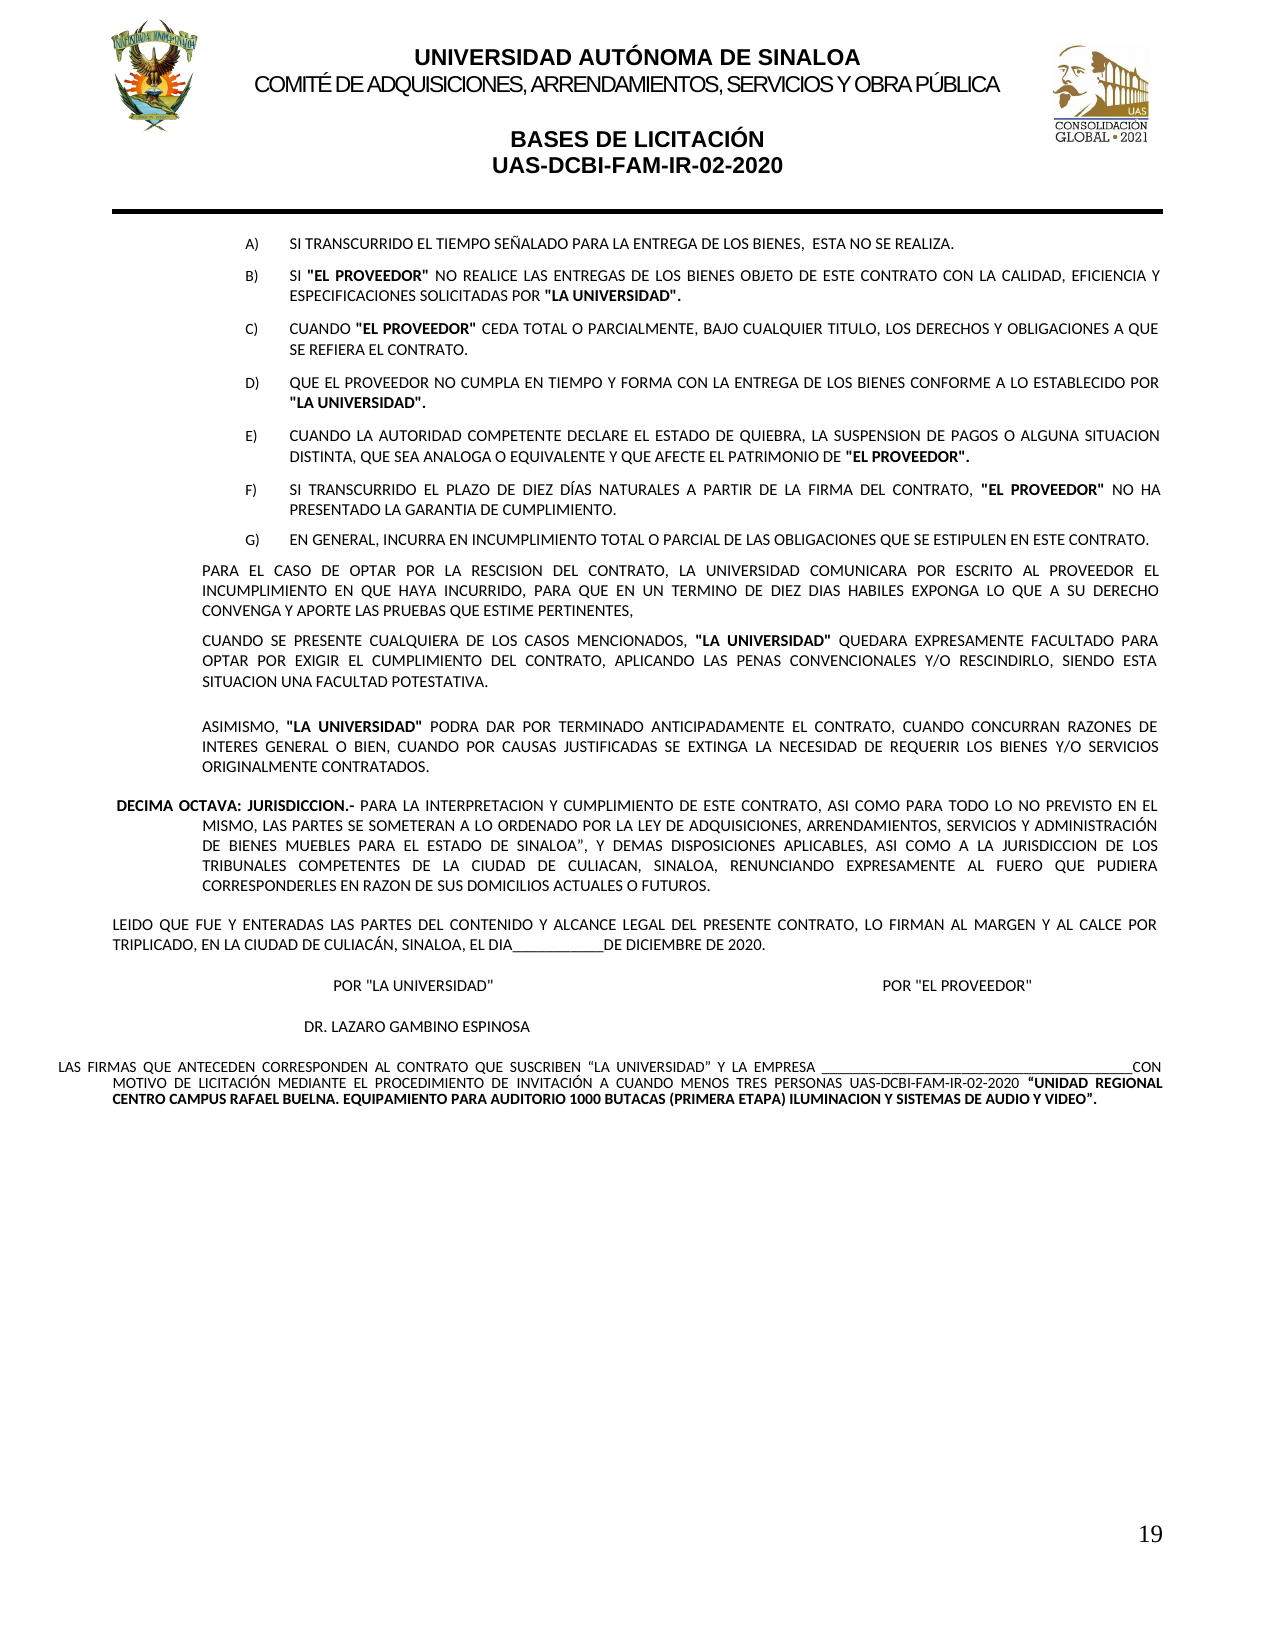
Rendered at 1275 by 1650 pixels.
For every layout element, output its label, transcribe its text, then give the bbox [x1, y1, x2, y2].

list SI TRANSCURRIDO EL TIEMPO SEÑALADO PARA LA ENTREGA DE LOS BIENES, ESTA NO SE REALIZA. [245, 237, 1163, 252]
text LAS FIRMAS QUE ANTECEDEN CORRESPONDEN AL CONTRATO QUE SUSCRIBEN “LA UNIVERSIDAD” Y LA EMPRESA ________________________________________CON MOTIVO DE LICITACIÓN MEDIANTE EL PROCEDIMIENTO DE INVITACIÓN A CUANDO MENOS TRES PERSONAS UAS-DCBI-FAM-IR-02-2020 “UNIDAD REGIONAL CENTRO CAMPUS RAFAEL BUELNA. EQUIPAMIENTO PARA AUDITORIO 1000 BUTACAS (PRIMERA ETAPA) ILUMINACION Y SISTEMAS DE AUDIO Y VIDEO”. [58, 1060, 1163, 1107]
text POR "LA UNIVERSIDAD" POR "EL PROVEEDOR" [333, 979, 1163, 995]
text LEIDO QUE FUE Y ENTERADAS LAS PARTES DEL CONTENIDO Y ALCANCE LEGAL DEL PRESENTE CONTRATO, LO FIRMAN AL MARGEN Y AL CALCE POR TRIPLICADO, EN LA CIUDAD DE CULIACÁN, SINALOA, EL DIA___________DE DICIEMBRE DE 2020. [112, 914, 1159, 954]
list QUE EL PROVEEDOR NO CUMPLA EN TIEMPO Y FORMA CON LA ENTREGA DE LOS BIENES CONFORME A LO ESTABLECIDO POR "LA UNIVERSIDAD". [245, 372, 1161, 413]
picture [110, 19, 199, 134]
text DECIMA OCTAVA: JURISDICCION.- PARA LA INTERPRETACION Y CUMPLIMIENTO DE ESTE CONTRATO, ASI COMO PARA TODO LO NO PREVISTO EN EL MISMO, LAS PARTES SE SOMETERAN A LO ORDENADO POR LA LEY DE ADQUISICIONES, ARRENDAMIENTOS, SERVICIOS Y ADMINISTRACIÓN DE BIENES MUEBLES PARA EL ESTADO DE SINALOA”, Y DEMAS DISPOSICIONES APLICABLES, ASI COMO A LA JURISDICCION DE LOS TRIBUNALES COMPETENTES DE LA CIUDAD DE CULIACAN, SINALOA, RENUNCIANDO EXPRESAMENTE AL FUERO QUE PUDIERA CORRESPONDERLES EN RAZON DE SUS DOMICILIOS ACTUALES O FUTUROS. [116, 795, 1159, 895]
list SI TRANSCURRIDO EL PLAZO DE DIEZ DÍAS NATURALES A PARTIR DE LA FIRMA DEL CONTRATO, "EL PROVEEDOR" NO HA PRESENTADO LA GARANTIA DE CUMPLIMIENTO. [245, 479, 1161, 520]
text ASIMISMO, "LA UNIVERSIDAD" PODRA DAR POR TERMINADO ANTICIPADAMENTE EL CONTRATO, CUANDO CONCURRAN RAZONES DE INTERES GENERAL O BIEN, CUANDO POR CAUSAS JUSTIFICADAS SE EXTINGA LA NECESIDAD DE REQUERIR LOS BIENES Y/O SERVICIOS ORIGINALMENTE CONTRATADOS. [202, 717, 1159, 777]
list SI "EL PROVEEDOR" NO REALICE LAS ENTREGAS DE LOS BIENES OBJETO DE ESTE CONTRATO CON LA CALIDAD, EFICIENCIA Y ESPECIFICACIONES SOLICITADAS POR "LA UNIVERSIDAD". [245, 265, 1161, 306]
picture [1052, 44, 1150, 143]
text PARA EL CASO DE OPTAR POR LA RESCISION DEL CONTRATO, LA UNIVERSIDAD COMUNICARA POR ESCRITO AL PROVEEDOR EL INCUMPLIMIENTO EN QUE HAYA INCURRIDO, PARA QUE EN UN TERMINO DE DIEZ DIAS HABILES EXPONGA LO QUE A SU DERECHO CONVENGA Y APORTE LAS PRUEBAS QUE ESTIME PERTINENTES, [202, 561, 1161, 621]
list CUANDO LA AUTORIDAD COMPETENTE DECLARE EL ESTADO DE QUIEBRA, LA SUSPENSION DE PAGOS O ALGUNA SITUACION DISTINTA, QUE SEA ANALOGA O EQUIVALENTE Y QUE AFECTE EL PATRIMONIO DE "EL PROVEEDOR". [245, 425, 1161, 466]
list CUANDO "EL PROVEEDOR" CEDA TOTAL O PARCIALMENTE, BAJO CUALQUIER TITULO, LOS DERECHOS Y OBLIGACIONES A QUE SE REFIERA EL CONTRATO. [245, 318, 1160, 359]
text CUANDO SE PRESENTE CUALQUIERA DE LOS CASOS MENCIONADOS, "LA UNIVERSIDAD" QUEDARA EXPRESAMENTE FACULTADO PARA OPTAR POR EXIGIR EL CUMPLIMIENTO DEL CONTRATO, APLICANDO LAS PENAS CONVENCIONALES Y/O RESCINDIRLO, SIENDO ESTA SITUACION UNA FACULTAD POTESTATIVA. [202, 630, 1159, 692]
text DR. LAZARO GAMBINO ESPINOSA [304, 1020, 1163, 1035]
list EN GENERAL, INCURRA EN INCUMPLIMIENTO TOTAL O PARCIAL DE LAS OBLIGACIONES QUE SE ESTIPULEN EN ESTE CONTRATO. [245, 532, 1163, 548]
